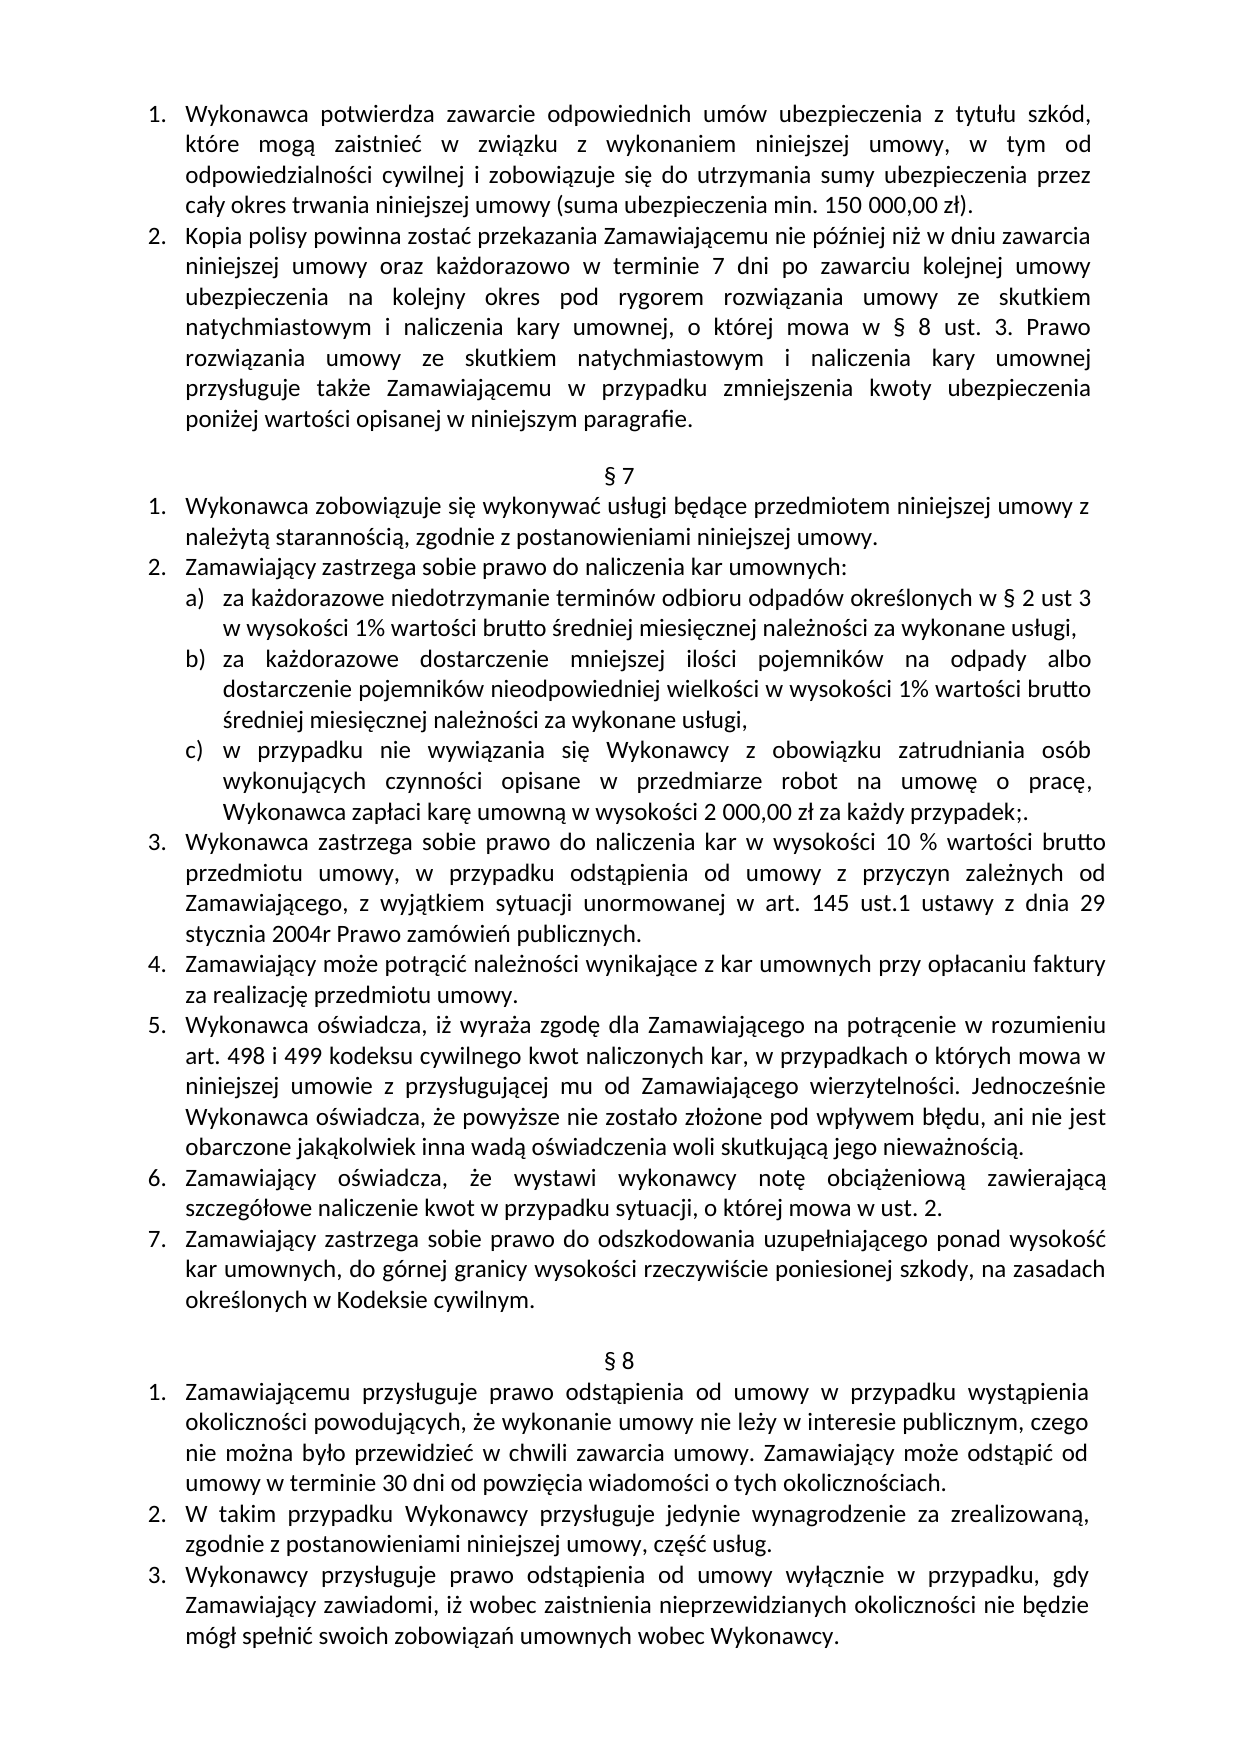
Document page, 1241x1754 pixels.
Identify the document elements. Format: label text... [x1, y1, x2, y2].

list Zamawiający oświadcza, że wystawi wykonawcy notę obciążeniową zawierającą szczegółowe naliczenie kwot w przypadku sytuacji, o której mowa w ust. 2. [148, 1162, 1107, 1223]
list Wykonawca oświadcza, iż wyraża zgodę dla Zamawiającego na potrącenie w rozumieniu art. 498 i 499 kodeksu cywilnego kwot naliczonych kar, w przypadkach o których mowa w niniejszej umowie z przysługującej mu od Zamawiającego wierzytelności. Jednocześnie Wykonawca oświadcza, że powyższe nie zostało złożone pod wpływem błędu, ani nie jest obarczone jakąkolwiek inna wadą oświadczenia woli skutkującą jego nieważnością. [148, 1009, 1107, 1162]
list za każdorazowe dostarczenie mniejszej ilości pojemników na odpady albo dostarczenie pojemników nieodpowiedniej wielkości w wysokości 1% wartości brutto średniej miesięcznej należności za wykonane usługi, [185, 643, 1092, 735]
list za każdorazowe niedotrzymanie terminów odbioru odpadów określonych w § 2 ust 3 w wysokości 1% wartości brutto średniej miesięcznej należności za wykonane usługi, [185, 582, 1092, 643]
list W takim przypadku Wykonawcy przysługuje jedynie wynagrodzenie za zrealizowaną, zgodnie z postanowieniami niniejszej umowy, część usług. [148, 1498, 1090, 1559]
list Zamawiający zastrzega sobie prawo do odszkodowania uzupełniającego ponad wysokość kar umownych, do górnej granicy wysokości rzeczywiście poniesionej szkody, na zasadach określonych w Kodeksie cywilnym. [148, 1223, 1107, 1314]
list Zamawiający zastrzega sobie prawo do naliczenia kar umownych: [148, 552, 1090, 582]
text § 7 [148, 460, 1090, 491]
list Kopia polisy powinna zostać przekazania Zamawiającemu nie później niż w dniu zawarcia niniejszej umowy oraz każdorazowo w terminie 7 dni po zawarciu kolejnej umowy ubezpieczenia na kolejny okres pod rygorem rozwiązania umowy ze skutkiem natychmiastowym i naliczenia kary umownej, o której mowa w § 8 ust. 3. Prawo rozwiązania umowy ze skutkiem natychmiastowym i naliczenia kary umownej przysługuje także Zamawiającemu w przypadku zmniejszenia kwoty ubezpieczenia poniżej wartości opisanej w niniejszym paragrafie. [148, 220, 1092, 434]
list w przypadku nie wywiązania się Wykonawcy z obowiązku zatrudniania osób wykonujących czynności opisane w przedmiarze robot na umowę o pracę, Wykonawca zapłaci karę umowną w wysokości 2 000,00 zł za każdy przypadek;. [185, 735, 1092, 826]
list Wykonawca zastrzega sobie prawo do naliczenia kar w wysokości 10 % wartości brutto przedmiotu umowy, w przypadku odstąpienia od umowy z przyczyn zależnych od Zamawiającego, z wyjątkiem sytuacji unormowanej w art. 145 ust.1 ustawy z dnia 29 stycznia 2004r Prawo zamówień publicznych. [148, 826, 1107, 948]
list Zamawiającemu przysługuje prawo odstąpienia od umowy w przypadku wystąpienia okoliczności powodujących, że wykonanie umowy nie leży w interesie publicznym, czego nie można było przewidzieć w chwili zawarcia umowy. Zamawiający może odstąpić od umowy w terminie 30 dni od powzięcia wiadomości o tych okolicznościach. [148, 1376, 1090, 1498]
list Wykonawca zobowiązuje się wykonywać usługi będące przedmiotem niniejszej umowy z należytą starannością, zgodnie z postanowieniami niniejszej umowy. [148, 491, 1090, 552]
list Wykonawca potwierdza zawarcie odpowiednich umów ubezpieczenia z tytułu szkód, które mogą zaistnieć w związku z wykonaniem niniejszej umowy, w tym od odpowiedzialności cywilnej i zobowiązuje się do utrzymania sumy ubezpieczenia przez cały okres trwania niniejszej umowy (suma ubezpieczenia min. 150 000,00 zł). [148, 98, 1092, 220]
text § 8 [148, 1345, 1090, 1376]
list Wykonawcy przysługuje prawo odstąpienia od umowy wyłącznie w przypadku, gdy Zamawiający zawiadomi, iż wobec zaistnienia nieprzewidzianych okoliczności nie będzie mógł spełnić swoich zobowiązań umownych wobec Wykonawcy. [148, 1559, 1090, 1650]
list Zamawiający może potrącić należności wynikające z kar umownych przy opłacaniu faktury za realizację przedmiotu umowy. [148, 948, 1107, 1009]
